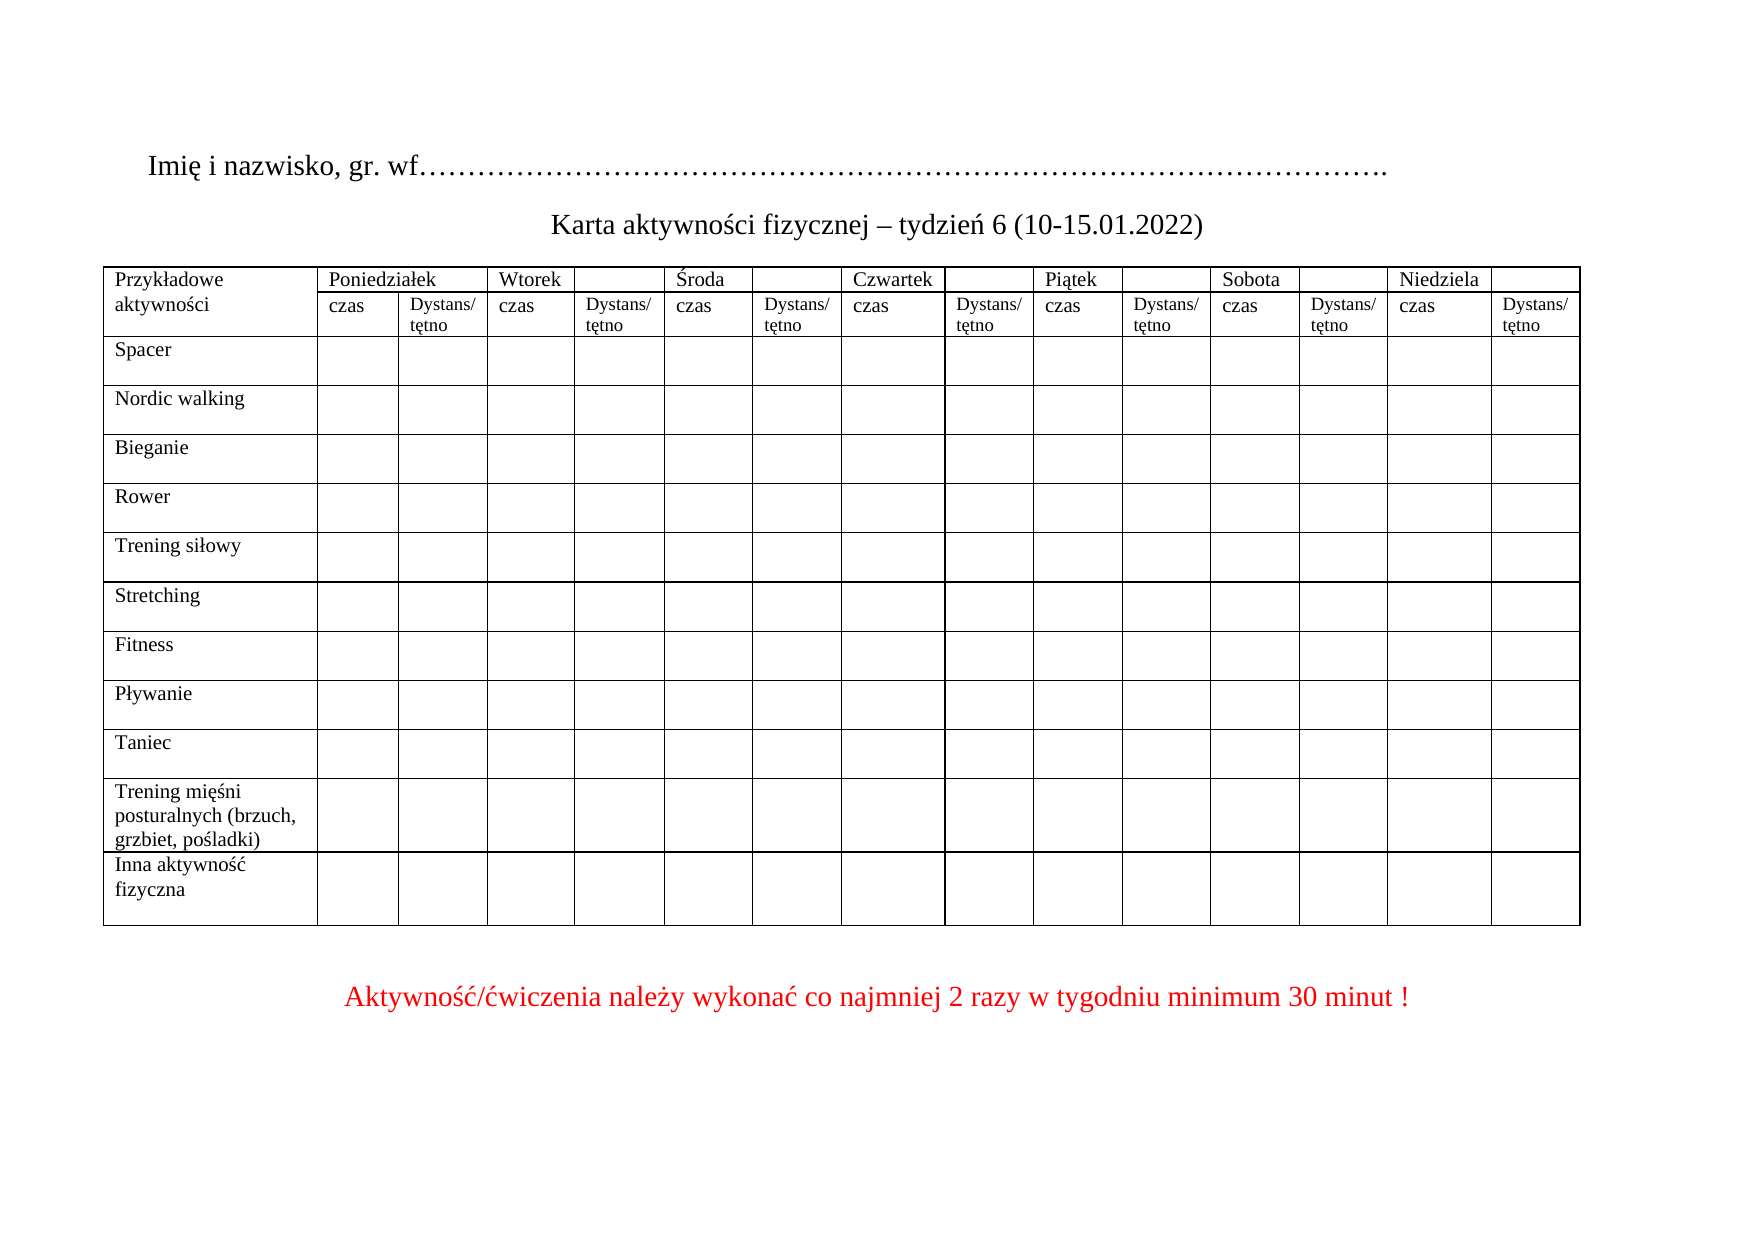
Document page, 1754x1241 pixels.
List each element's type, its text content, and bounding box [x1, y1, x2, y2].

table_cell Trening siłowy [104, 533, 317, 581]
table_cell [753, 583, 841, 631]
table_cell [1123, 632, 1210, 680]
table_cell [488, 337, 574, 385]
table_cell [1300, 484, 1387, 532]
table_cell [665, 337, 752, 385]
table_cell [318, 484, 398, 532]
table_cell [946, 533, 1033, 581]
table_cell [1211, 386, 1299, 434]
table_header Poniedziałek [318, 268, 487, 291]
table_cell czas [1211, 293, 1299, 336]
table_header [1492, 268, 1579, 291]
table_cell [1300, 386, 1387, 434]
table_cell [575, 779, 664, 851]
table_cell Dystans/tętno [1123, 293, 1210, 336]
table_cell [753, 853, 841, 924]
table_cell [1388, 337, 1491, 385]
table_cell [1034, 337, 1122, 385]
table_cell [753, 533, 841, 581]
table_cell Dystans/tętno [575, 293, 664, 336]
table_cell [1300, 681, 1387, 729]
table_cell czas [665, 293, 752, 336]
table_cell [946, 681, 1033, 729]
table_cell [575, 484, 664, 532]
table_cell Pływanie [104, 681, 317, 729]
text Imię i nazwisko, gr. wf………………………………………………………………………………………. [148, 148, 1606, 181]
table_cell [575, 533, 664, 581]
table_cell [1388, 730, 1491, 778]
table_cell [842, 484, 944, 532]
table_cell [399, 583, 487, 631]
table_cell [1211, 853, 1299, 924]
table_cell czas [842, 293, 944, 336]
table_header Przykładowe aktywności [104, 268, 317, 336]
table_cell [1388, 435, 1491, 483]
table_cell [1034, 533, 1122, 581]
table_header [753, 268, 841, 291]
table_cell Dystans/tętno [1492, 293, 1579, 336]
table_cell [575, 386, 664, 434]
table_cell [1300, 583, 1387, 631]
table_cell [318, 730, 398, 778]
table_cell [1492, 435, 1579, 483]
table_cell [665, 730, 752, 778]
table_cell Dystans/tętno [399, 293, 487, 336]
table_cell [399, 337, 487, 385]
table_cell [488, 730, 574, 778]
table_cell [488, 779, 574, 851]
table_header Piątek [1034, 268, 1122, 291]
table_cell [665, 853, 752, 924]
table_cell [1492, 730, 1579, 778]
table_cell [753, 779, 841, 851]
table_cell [318, 435, 398, 483]
table_cell [1034, 435, 1122, 483]
table_cell [1388, 484, 1491, 532]
table_cell [1034, 583, 1122, 631]
table_header [1123, 268, 1210, 291]
table_cell [1034, 386, 1122, 434]
table_cell [842, 730, 944, 778]
table_cell [399, 681, 487, 729]
table_cell [1034, 484, 1122, 532]
table_cell Rower [104, 484, 317, 532]
table_cell [1123, 730, 1210, 778]
table_cell Stretching [104, 583, 317, 631]
table_cell [665, 779, 752, 851]
table_cell [1388, 386, 1491, 434]
table_cell [488, 386, 574, 434]
table_cell [1492, 484, 1579, 532]
table_cell czas [1034, 293, 1122, 336]
table_cell [488, 632, 574, 680]
table_cell [946, 583, 1033, 631]
table_cell [665, 435, 752, 483]
table_cell [1123, 435, 1210, 483]
table_cell [946, 337, 1033, 385]
table_cell [753, 386, 841, 434]
table_cell [1300, 533, 1387, 581]
table_cell [946, 853, 1033, 924]
table_cell [842, 583, 944, 631]
table_cell [1211, 533, 1299, 581]
table_cell [842, 779, 944, 851]
table_cell Dystans/tętno [1300, 293, 1387, 336]
table_header Sobota [1211, 268, 1299, 291]
table_cell [575, 681, 664, 729]
table_cell [1388, 779, 1491, 851]
table_cell [946, 632, 1033, 680]
table_cell [488, 533, 574, 581]
table_cell [1300, 435, 1387, 483]
table_cell [753, 632, 841, 680]
table_cell [1123, 533, 1210, 581]
table_cell [753, 337, 841, 385]
table_cell [1123, 853, 1210, 924]
table_cell [1123, 779, 1210, 851]
table_cell [1388, 853, 1491, 924]
table_cell Fitness [104, 632, 317, 680]
table_cell [842, 337, 944, 385]
table_cell Inna aktywność fizyczna [104, 853, 317, 924]
table_cell [399, 730, 487, 778]
table_cell [1034, 730, 1122, 778]
table_cell [1492, 853, 1579, 924]
table_cell Bieganie [104, 435, 317, 483]
table_cell [1388, 533, 1491, 581]
table_cell [575, 435, 664, 483]
table_cell Nordic walking [104, 386, 317, 434]
table_cell [399, 632, 487, 680]
table_cell [399, 435, 487, 483]
table_cell [1211, 583, 1299, 631]
text Karta aktywności fizycznej – tydzień 6 (10-15.01.2022) [148, 207, 1606, 241]
table_cell [665, 386, 752, 434]
table_header Niedziela [1388, 268, 1491, 291]
table_cell [665, 632, 752, 680]
table_cell [1034, 632, 1122, 680]
table_cell [842, 435, 944, 483]
table_cell [1492, 632, 1579, 680]
table_cell [1388, 681, 1491, 729]
table_cell [399, 484, 487, 532]
table_cell [1123, 386, 1210, 434]
table_cell [488, 484, 574, 532]
table_cell czas [318, 293, 398, 336]
table_cell [1034, 853, 1122, 924]
table_cell [575, 337, 664, 385]
table_cell [318, 337, 398, 385]
table_cell [488, 435, 574, 483]
table_cell [318, 386, 398, 434]
table_cell [1034, 681, 1122, 729]
table_cell [575, 632, 664, 680]
table_cell [1300, 853, 1387, 924]
table_cell czas [488, 293, 574, 336]
table_cell Dystans/tętno [753, 293, 841, 336]
table_cell [318, 853, 398, 924]
table_cell [575, 853, 664, 924]
table_cell [1211, 435, 1299, 483]
table_cell [318, 583, 398, 631]
table_cell [488, 583, 574, 631]
table_cell [946, 484, 1033, 532]
table_header Wtorek [488, 268, 574, 291]
table_cell [318, 681, 398, 729]
table_cell [946, 386, 1033, 434]
table_cell [318, 533, 398, 581]
table_cell [1123, 484, 1210, 532]
table_cell [842, 853, 944, 924]
table_cell [1211, 484, 1299, 532]
table_cell [1211, 337, 1299, 385]
table_header [946, 268, 1033, 291]
table_cell Trening mięśni posturalnych (brzuch, grzbiet, pośladki) [104, 779, 317, 851]
table_cell [946, 779, 1033, 851]
table_cell [1388, 632, 1491, 680]
table_cell [575, 583, 664, 631]
table_cell [753, 681, 841, 729]
table_cell [665, 583, 752, 631]
table_cell [1300, 779, 1387, 851]
table_cell [842, 632, 944, 680]
table_cell [1211, 779, 1299, 851]
table_cell [1492, 337, 1579, 385]
table_cell [753, 730, 841, 778]
table_cell [488, 681, 574, 729]
table_cell [318, 632, 398, 680]
table_cell [842, 386, 944, 434]
table_cell [1123, 681, 1210, 729]
table_cell [1492, 583, 1579, 631]
table_cell [1211, 730, 1299, 778]
table_cell czas [1388, 293, 1491, 336]
table_cell [946, 435, 1033, 483]
table_cell [946, 730, 1033, 778]
table_cell [1123, 583, 1210, 631]
table_cell [1300, 632, 1387, 680]
text Aktywność/ćwiczenia należy wykonać co najmniej 2 razy w tygodniu minimum 30 minut ! [148, 979, 1606, 1013]
table_cell [665, 533, 752, 581]
table_cell [842, 533, 944, 581]
table_cell Dystans/tętno [946, 293, 1033, 336]
table_cell [1211, 632, 1299, 680]
table_cell [1123, 337, 1210, 385]
table_cell [318, 779, 398, 851]
table_cell [1300, 337, 1387, 385]
table_cell [1492, 779, 1579, 851]
table_cell [665, 484, 752, 532]
table_cell [399, 386, 487, 434]
table_cell [399, 853, 487, 924]
table_cell [1492, 533, 1579, 581]
table_cell [753, 484, 841, 532]
table_cell [842, 681, 944, 729]
table_header [1300, 268, 1387, 291]
table_cell [1492, 681, 1579, 729]
table_cell [575, 730, 664, 778]
table_header Czwartek [842, 268, 944, 291]
table_cell [1300, 730, 1387, 778]
table_header [575, 268, 664, 291]
table_cell [399, 779, 487, 851]
table_cell [1034, 779, 1122, 851]
table_cell [665, 681, 752, 729]
table_cell Taniec [104, 730, 317, 778]
table_header Środa [665, 268, 752, 291]
table_cell [753, 435, 841, 483]
table_cell [488, 853, 574, 924]
table_cell [1211, 681, 1299, 729]
table_cell [399, 533, 487, 581]
table_cell [1492, 386, 1579, 434]
table_cell Spacer [104, 337, 317, 385]
table_cell [1388, 583, 1491, 631]
